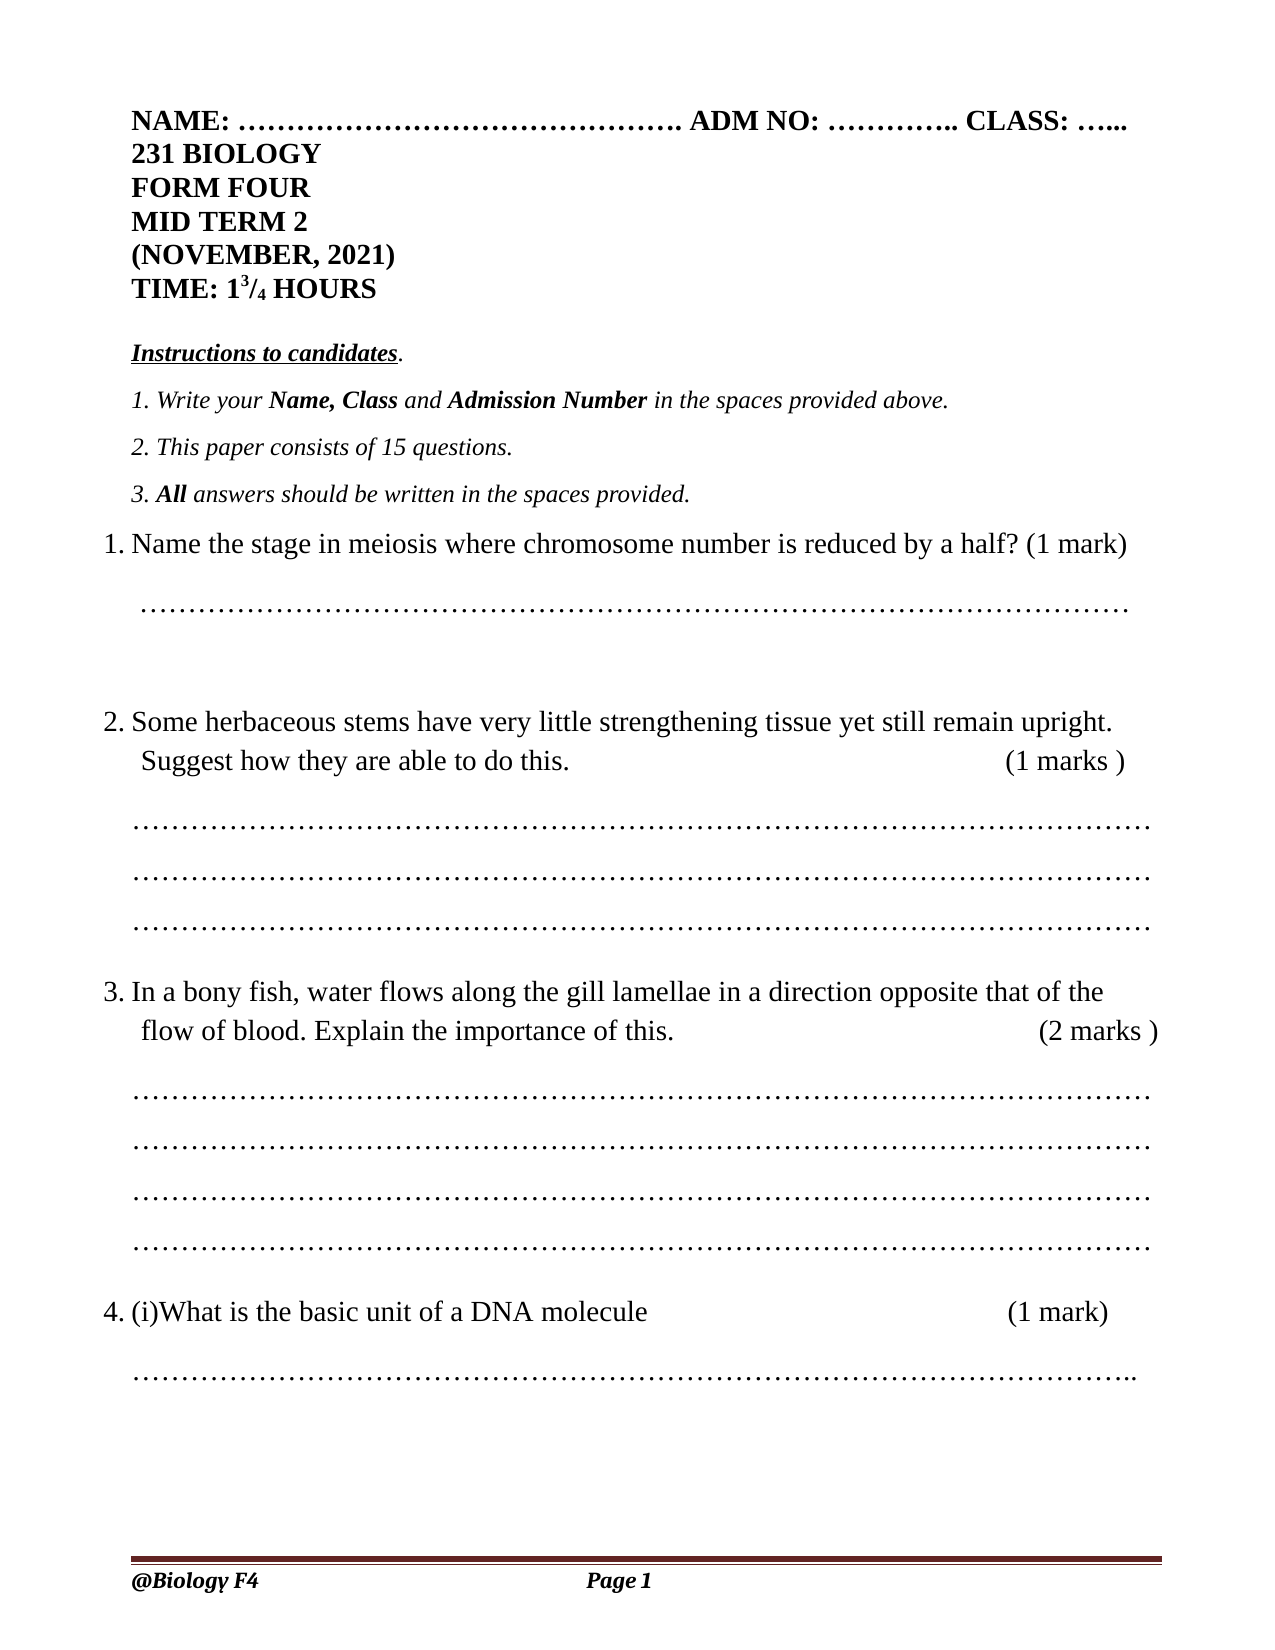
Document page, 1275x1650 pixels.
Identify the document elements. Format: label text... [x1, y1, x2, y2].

text NAME: ………………………………………. ADM NO: ………….. CLASS: …... [131, 103, 1162, 137]
text (NOVEMBER, 2021) [131, 237, 1162, 271]
text 1. Write your Name, Class and Admission Number in the spaces provided above. [131, 385, 1162, 414]
text MID TERM 2 [131, 204, 1162, 237]
list In a bony fish, water flows along the gill lamellae in a direction opposite that of the flow of blood. Explain the importance of this. (2 marks ) [103, 974, 1162, 1046]
text 3. All answers should be written in the spaces provided. [131, 479, 1162, 508]
text ……………………………………………………………………………………………………………………………………………………………………………………………………………………………………………………………………………………… [131, 802, 1162, 936]
text ………………………………………………………………………………………….. [131, 1353, 1162, 1387]
list (i)What is the basic unit of a DNA molecule (1 mark) [103, 1294, 1162, 1328]
text …………………………………………………………………………………………………………………………………………………………………………………………………………………………………………………………………………………………………………………………………………………………………………………… [131, 1072, 1162, 1256]
text Instructions to candidates. [131, 338, 1162, 367]
text 231 BIOLOGY [131, 137, 1162, 170]
text TIME: 13/4 HOURS [131, 271, 1162, 304]
list Some herbaceous stems have very little strengthening tissue yet still remain upright. Suggest how they are able to do this. (1 marks ) [103, 704, 1162, 776]
text 2. This paper consists of 15 questions. [131, 432, 1162, 461]
text ………………………………………………………………………………………… [131, 586, 1162, 619]
text FORM FOUR [131, 170, 1162, 204]
list Name the stage in meiosis where chromosome number is reduced by a half? (1 mark) [103, 526, 1162, 560]
